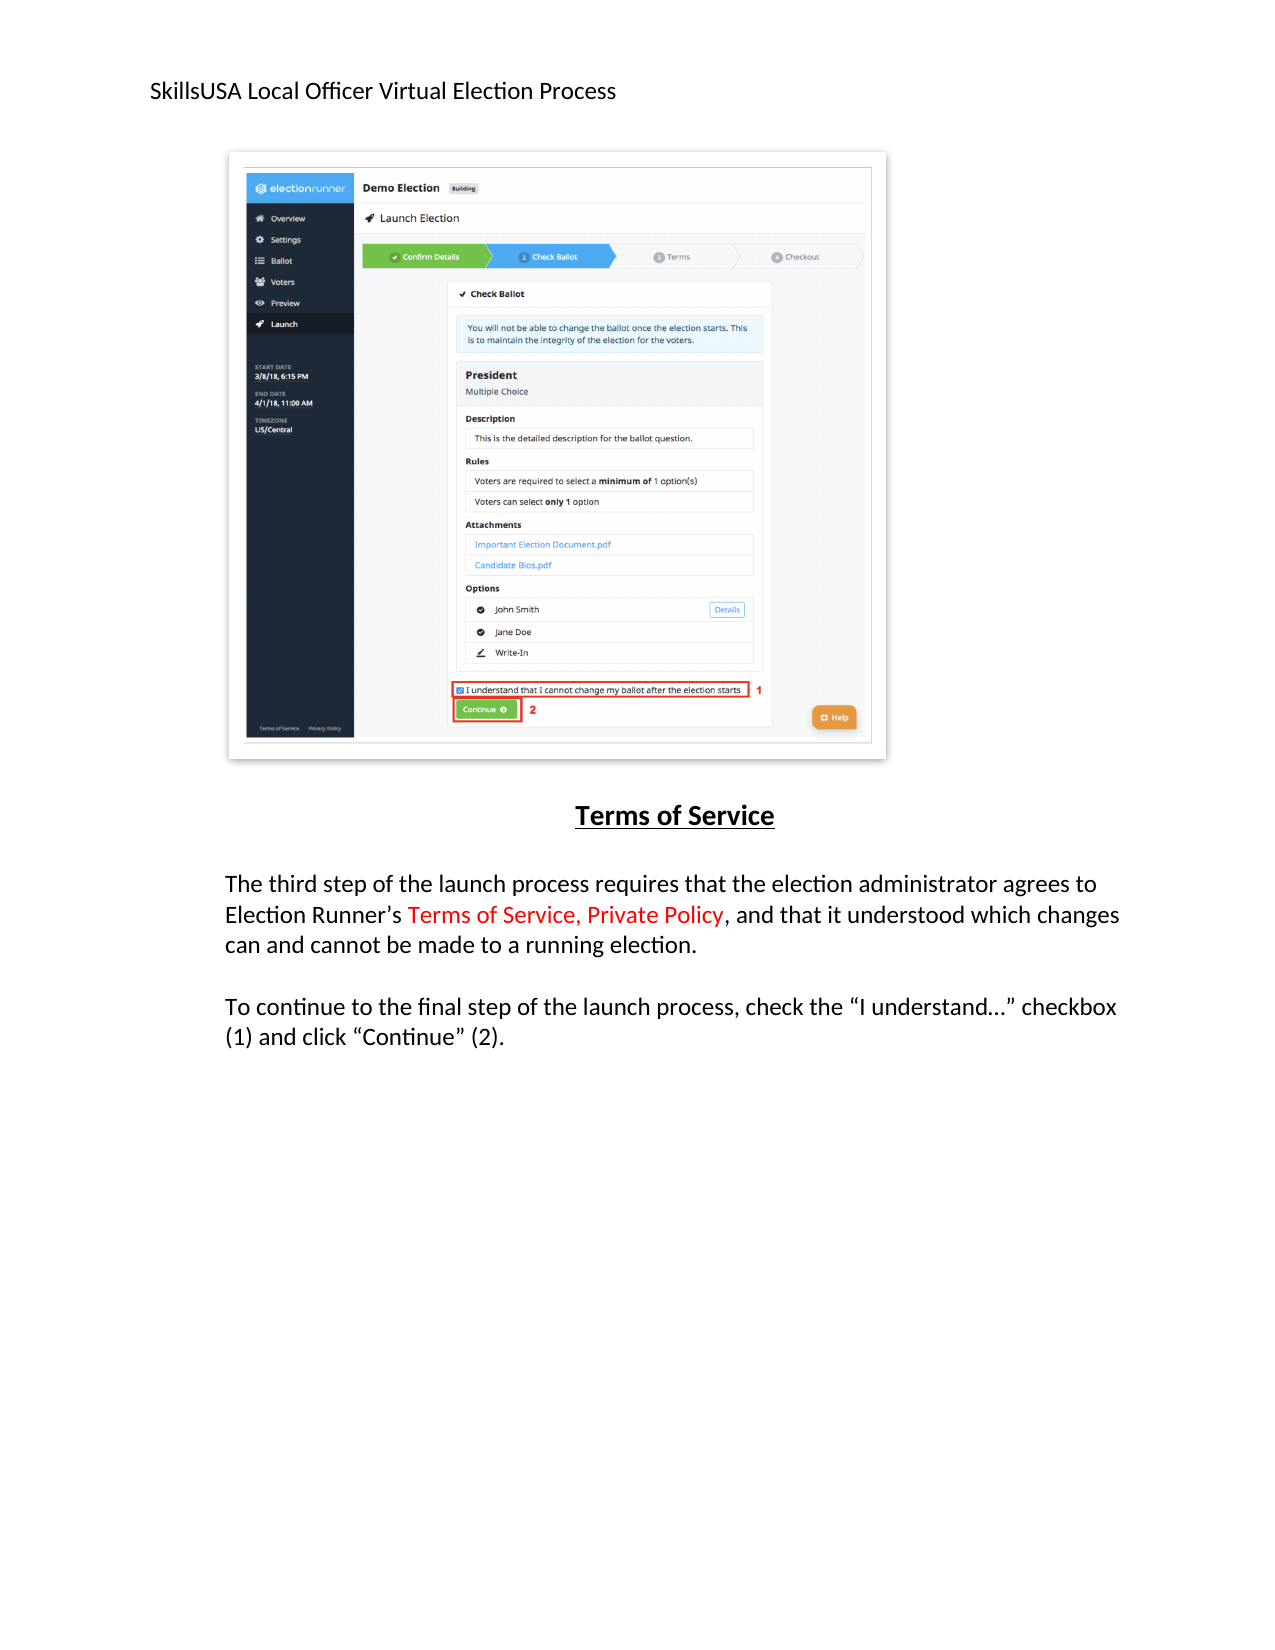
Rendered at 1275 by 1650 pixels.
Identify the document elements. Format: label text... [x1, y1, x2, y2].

list The third step of the launch process requires that the election administrator agrees to Election Runner’s Terms of Service, Private Policy, and that it understood which changes can and cannot be made to a running election. [225, 868, 1125, 960]
list Terms of Service [225, 797, 1125, 833]
list To continue to the final step of the launch process, check the “I understand…” checkbox (1) and click “Continue” (2). [225, 991, 1125, 1052]
picture [244, 167, 872, 744]
